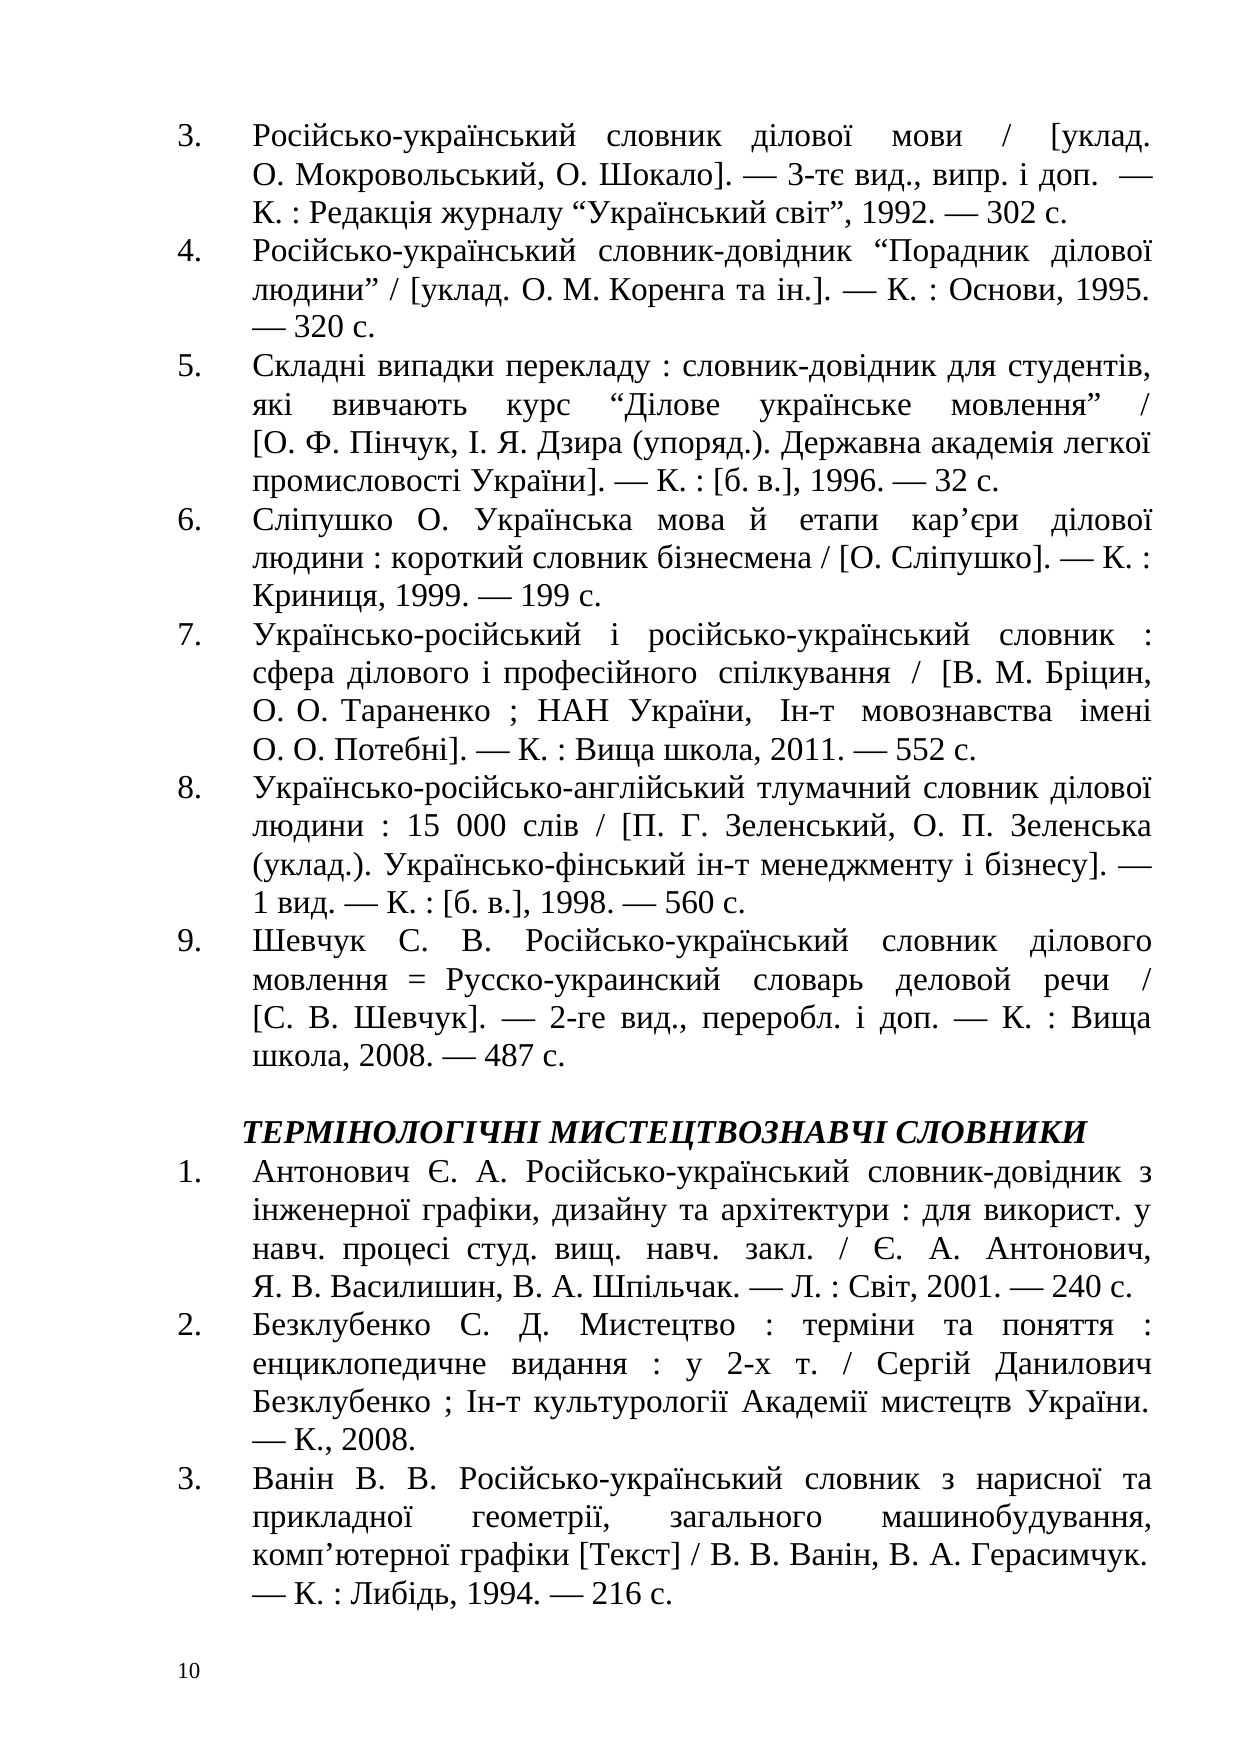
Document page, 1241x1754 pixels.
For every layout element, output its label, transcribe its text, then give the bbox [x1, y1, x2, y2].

list Ванін В. В. Російсько-український словник з нарисної та прикладної геометрії, загального машинобудування, комп’ютерної графіки [Текст] / В. В. Ванін, В. А. Герасимчук. [177, 1458, 1152, 1573]
list Шевчук С. В. Російсько-український словник ділового мовлення = Русско-украинский словарь деловой речи / [С. В. Шевчук]. — 2-ге вид., переробл. і доп. — К. : Вища школа, 2008. — 487 с. [177, 921, 1152, 1074]
list Складні випадки перекладу : словник-довідник для студентів, які вивчають курс “Ділове українське мовлення” / [О. Ф. Пінчук, І. Я. Дзира (упоряд.). Державна академія легкої промисловості України]. — К. : [б. в.], 1996. — 32 с. [177, 346, 1152, 499]
list Антонович Є. А. Російсько-український словник-довідник з інженерної графіки, дизайну та архітектури : для використ. у навч. процесі студ. вищ. навч. закл. / Є. А. Антонович, Я. В. Василишин, В. А. Шпільчак. — Л. : Світ, 2001. — 240 c. [177, 1151, 1152, 1304]
list Російсько-український словник-довідник “Порадник ділової людини” / [уклад. О. М. Коренга та ін.]. — К. : Основи, 1995. [177, 231, 1152, 307]
subtitle ТЕРМІНОЛОГІЧНІ МИСТЕЦТВОЗНАВЧІ СЛОВНИКИ [241, 1113, 1176, 1151]
list Українсько-російсько-англійський тлумачний словник ділової людини : 15 000 слів / [П. Г. Зеленський, О. П. Зеленська (уклад.). Українсько-фінський ін-т менеджменту і бізнесу]. — 1 вид. — К. : [б. в.], 1998. — 560 с. [177, 767, 1152, 921]
list Безклубенко С. Д. Мистецтво : терміни та поняття : енциклопедичне видання : у 2-х т. / Сергій Данилович Безклубенко ; Ін-т культурології Академії мистецтв України. [177, 1304, 1152, 1419]
text — К. : Либідь, 1994. — 216 с. [252, 1573, 1176, 1611]
text — К., 2008. [252, 1419, 1176, 1458]
list Російсько-український словник ділової мови / [уклад. О. Мокровольський, О. Шокало]. — 3-тє вид., випр. і доп. — К. : Редакція журналу “Український світ”, 1992. — 302 с. [177, 116, 1152, 231]
list Українсько-російський і російсько-український словник : сфера ділового і професійного спілкування / [В. М. Бріцин, О. О. Тараненко ; НАН України, Ін-т мовознавства імені О. О. Потебні]. — К. : Вища школа, 2011. — 552 с. [177, 614, 1152, 767]
list Сліпушко О. Українська мова й етапи кар’єри ділової людини : короткий словник бізнесмена / [О. Сліпушко]. — К. : Криниця, 1999. — 199 с. [177, 499, 1153, 614]
text — 320 с. [252, 307, 1176, 345]
